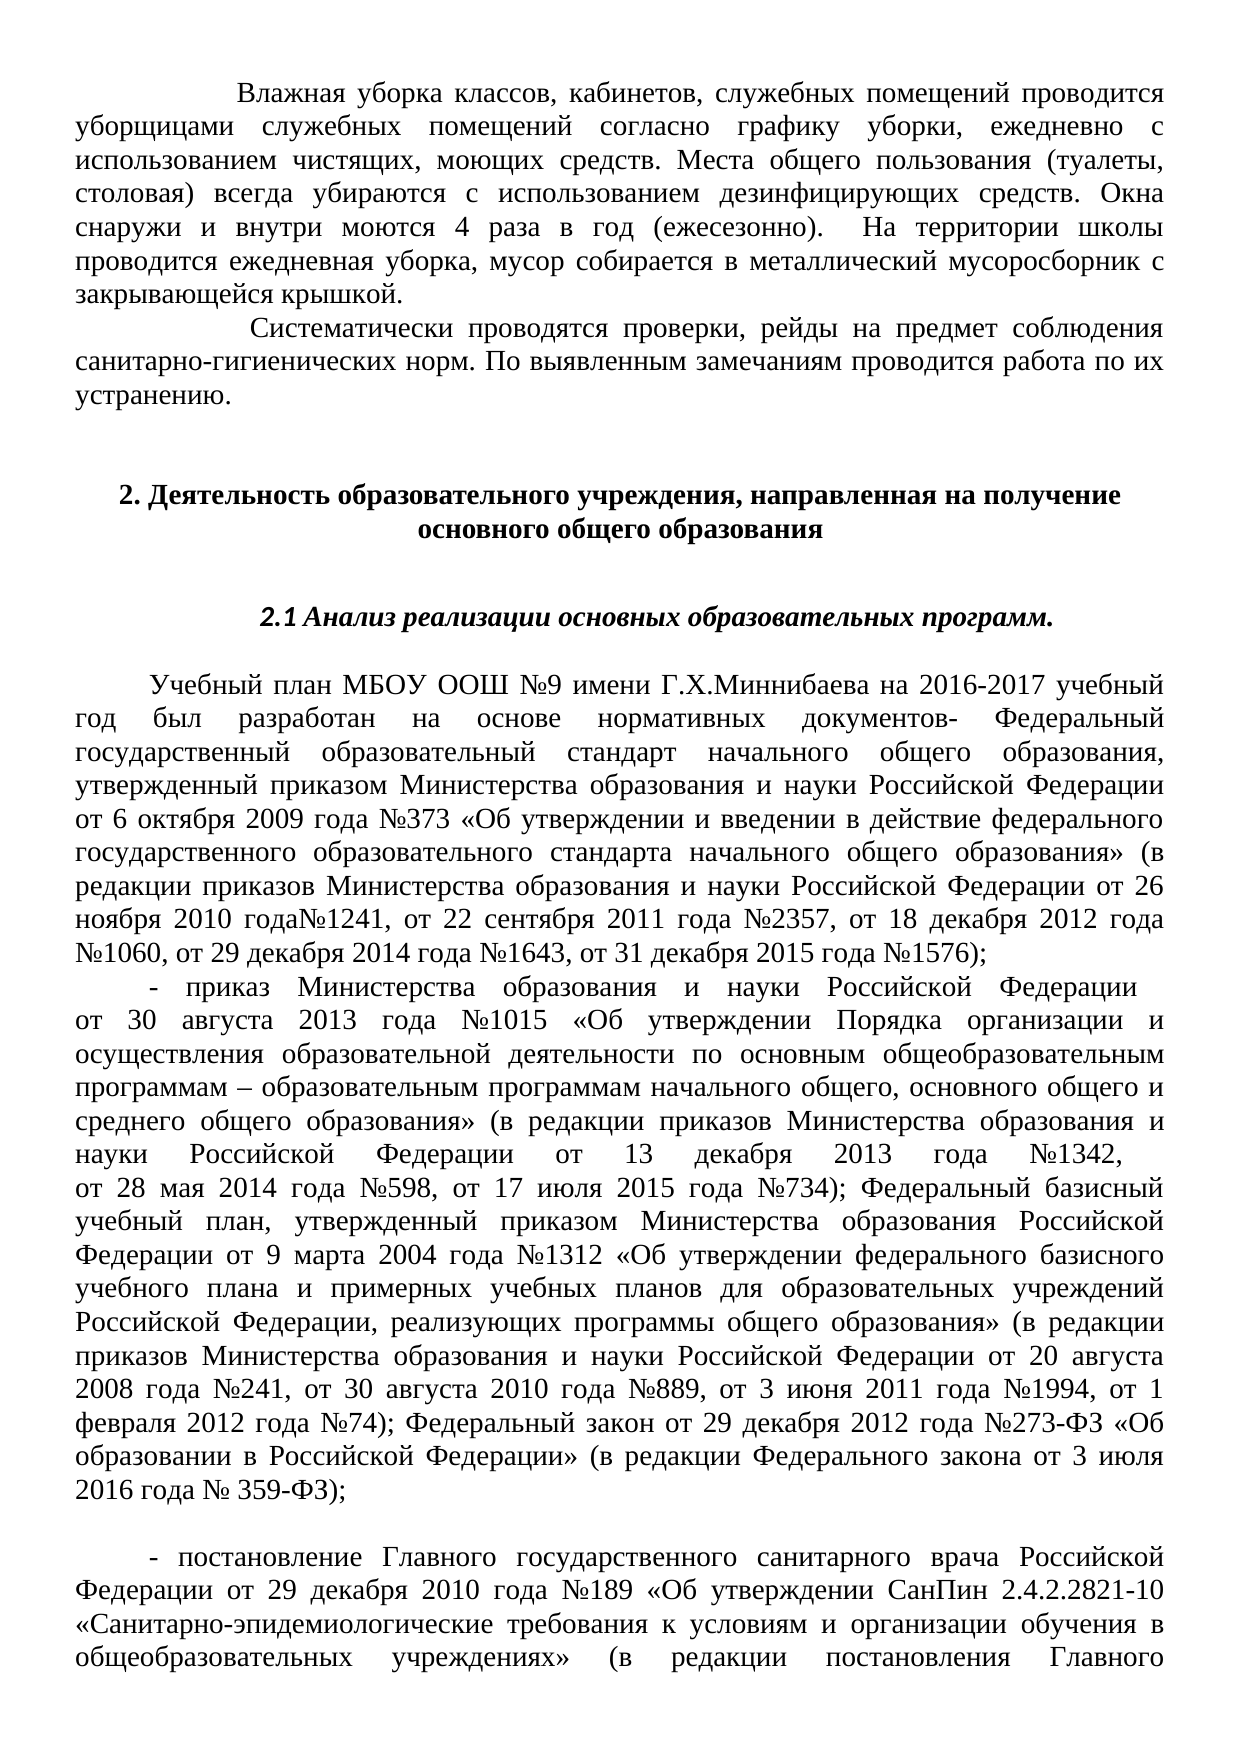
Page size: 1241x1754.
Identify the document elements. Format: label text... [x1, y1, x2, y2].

text - приказ Министерства образования и науки Российской Федерации от 30 августа 2013 года №1015 «Об утверждении Порядка организации и осуществления образовательной деятельности по основным общеобразовательным программам – образовательным программам начального общего, основного общего и среднего общего образования» (в редакции приказов Министерства образования и науки Российской Федерации от 13 декабря 2013 года №1342, от 28 мая 2014 года №598, от 17 июля 2015 года №734); Федеральный базисный учебный план, утвержденный приказом Министерства образования Российской Федерации от 9 марта 2004 года №1312 «Об утверждении федерального базисного учебного плана и примерных учебных планов для образовательных учреждений Российской Федерации, реализующих программы общего образования» (в редакции приказов Министерства образования и науки Российской Федерации от 20 августа 2008 года №241, от 30 августа 2010 года №889, от 3 июня 2011 года №1994, от 1 февраля 2012 года №74); Федеральный закон от 29 декабря 2012 года №273-ФЗ «Об образовании в Российской Федерации» (в редакции Федерального закона от 3 июля 2016 года № 359-ФЗ); [75, 969, 1165, 1505]
text 2.1 Анализ реализации основных образовательных программ. [75, 598, 1165, 633]
text Влажная уборка классов, кабинетов, служебных помещений проводится уборщицами служебных помещений согласно графику уборки, ежедневно с использованием чистящих, моющих средств. Места общего пользования (туалеты, столовая) всегда убираются с использованием дезинфицирующих средств. Окна снаружи и внутри моются 4 раза в год (ежесезонно). На территории школы проводится ежедневная уборка, мусор собирается в металлический мусоросборник с закрывающейся крышкой. [75, 75, 1165, 310]
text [75, 1539, 1165, 1673]
subtitle 2. Деятельность образовательного учреждения, направленная на получение основного общего образования [75, 477, 1165, 544]
text Систематически проводятся проверки, рейды на предмет соблюдения санитарно-гигиенических норм. По выявленным замечаниям проводится работа по их устранению. [75, 310, 1165, 410]
text Учебный план МБОУ ООШ №9 имени Г.Х.Миннибаева на 2016-2017 учебный год был разработан на основе нормативных документов- Федеральный государственный образовательный стандарт начального общего образования, утвержденный приказом Министерства образования и науки Российской Федерации от 6 октября 2009 года №373 «Об утверждении и введении в действие федерального государственного образовательного стандарта начального общего образования» (в редакции приказов Министерства образования и науки Российской Федерации от 26 ноября 2010 года№1241, от 22 сентября 2011 года №2357, от 18 декабря 2012 года №1060, от 29 декабря 2014 года №1643, от 31 декабря 2015 года №1576); [75, 667, 1165, 969]
